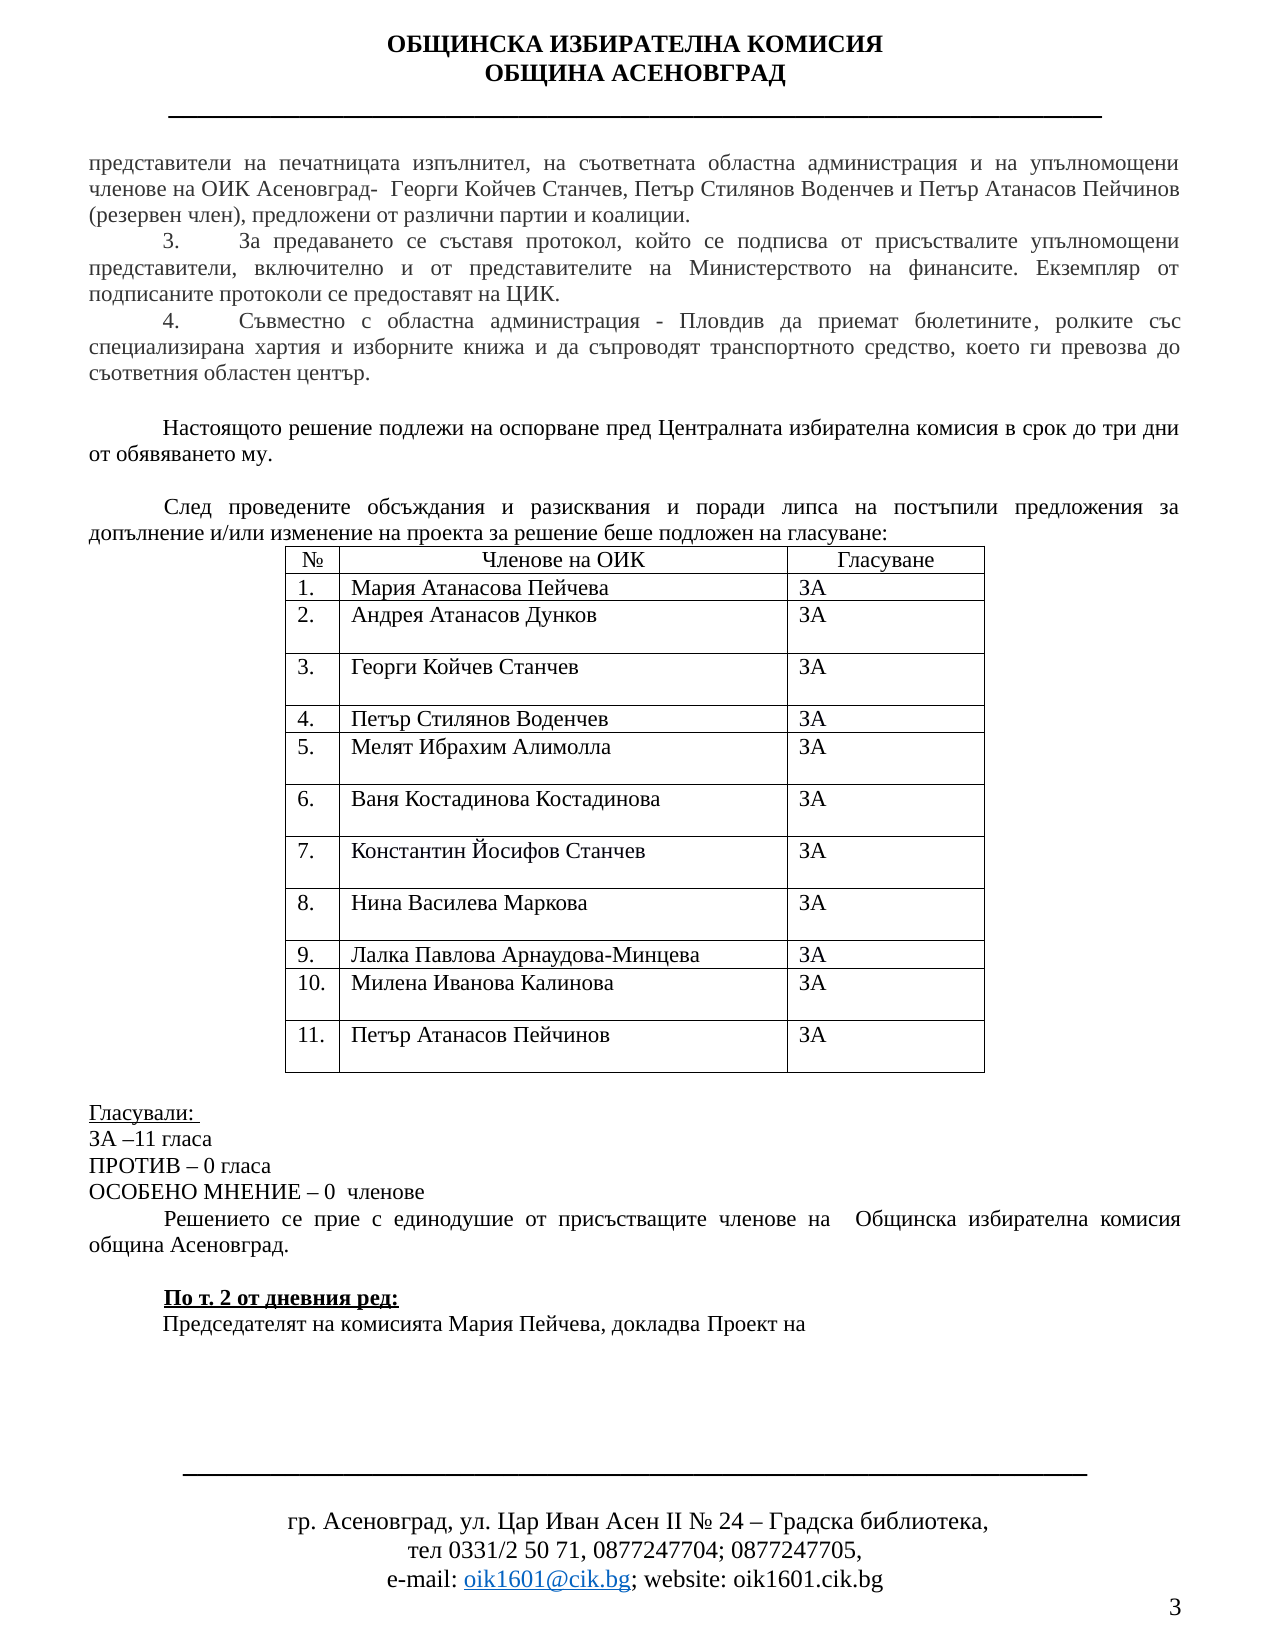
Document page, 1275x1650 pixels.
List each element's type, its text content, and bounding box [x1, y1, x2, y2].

text Гласували: [89, 1099, 1181, 1126]
table_cell 10. [286, 969, 339, 1020]
list Съвместно с областна администрация - Пловдив да приемат бюлетините, ролките със специализирана хартия и изборните книжа и да съпроводят транспортното средство, което ги превозва до съответния областен център. [89, 307, 1181, 386]
table_cell Лалка Павлова Арнаудова-Минцева [340, 941, 787, 968]
table_cell 3. [286, 654, 339, 704]
table_cell ЗА [788, 941, 984, 968]
table_cell ЗА [788, 785, 984, 836]
table_cell ЗА [788, 574, 984, 600]
table_cell Милена Иванова Калинова [340, 969, 787, 1020]
text По т. 2 от дневния ред: [89, 1284, 1181, 1310]
table_cell 7. [286, 837, 339, 888]
text Настоящото решение подлежи на оспорване пред Централната избирателна комисия в срок до три дни от обявяването му. [89, 414, 1181, 466]
table_cell ЗА [788, 837, 984, 888]
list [89, 148, 1181, 228]
table_cell 9. [286, 941, 339, 968]
table_header Гласуване [788, 547, 984, 573]
table_cell Константин Йосифов Станчев [340, 837, 787, 888]
table_cell 11. [286, 1021, 339, 1072]
table_cell Петър Атанасов Пейчинов [340, 1021, 787, 1072]
table_cell Георги Койчев Станчев [340, 654, 787, 704]
table_cell ЗА [788, 969, 984, 1020]
text Председателят на комисията Мария Пейчева, докладва Проект на [89, 1310, 1181, 1336]
table_cell 4. [286, 706, 339, 732]
table_cell ЗА [788, 601, 984, 652]
table_cell 8. [286, 889, 339, 940]
table_cell Ваня Костадинова Костадинова [340, 785, 787, 836]
table_header № [286, 547, 339, 573]
text След проведените обсъждания и разисквания и поради липса на постъпили предложения за допълнение и/или изменение на проекта за решение беше подложен на гласуване: [89, 493, 1181, 546]
table_cell Андрея Атанасов Дунков [340, 601, 787, 652]
table_cell 2. [286, 601, 339, 652]
table_cell ЗА [788, 1021, 984, 1072]
text Решението се прие с единодушие от присъстващите членове на Общинска избирателна комисия община Асеновград. [89, 1204, 1181, 1257]
table_cell Мелят Ибрахим Алимолла [340, 733, 787, 784]
text ПРОТИВ – 0 гласа [89, 1152, 1181, 1178]
table_cell ЗА [788, 889, 984, 940]
text ЗА –11 гласа [89, 1126, 1181, 1152]
table_cell 1. [286, 574, 339, 600]
table_cell Нина Василева Маркова [340, 889, 787, 940]
table_cell Мария Атанасова Пейчева [340, 574, 787, 600]
text ОСОБЕНО МНЕНИЕ – 0 членове [89, 1178, 1181, 1204]
table_cell ЗА [788, 654, 984, 704]
table_cell ЗА [788, 733, 984, 784]
table_header Членове на ОИК [340, 547, 787, 573]
table_cell Петър Стилянов Воденчев [340, 706, 787, 732]
table_cell ЗА [788, 706, 984, 732]
table_cell 5. [286, 733, 339, 784]
list За предаването се съставя протокол, който се подписва от присъствалите упълномощени представители, включително и от представителите на Министерството на финансите. Екземпляр от подписаните протоколи се предоставят на ЦИК. [89, 228, 1181, 307]
table_cell 6. [286, 785, 339, 836]
